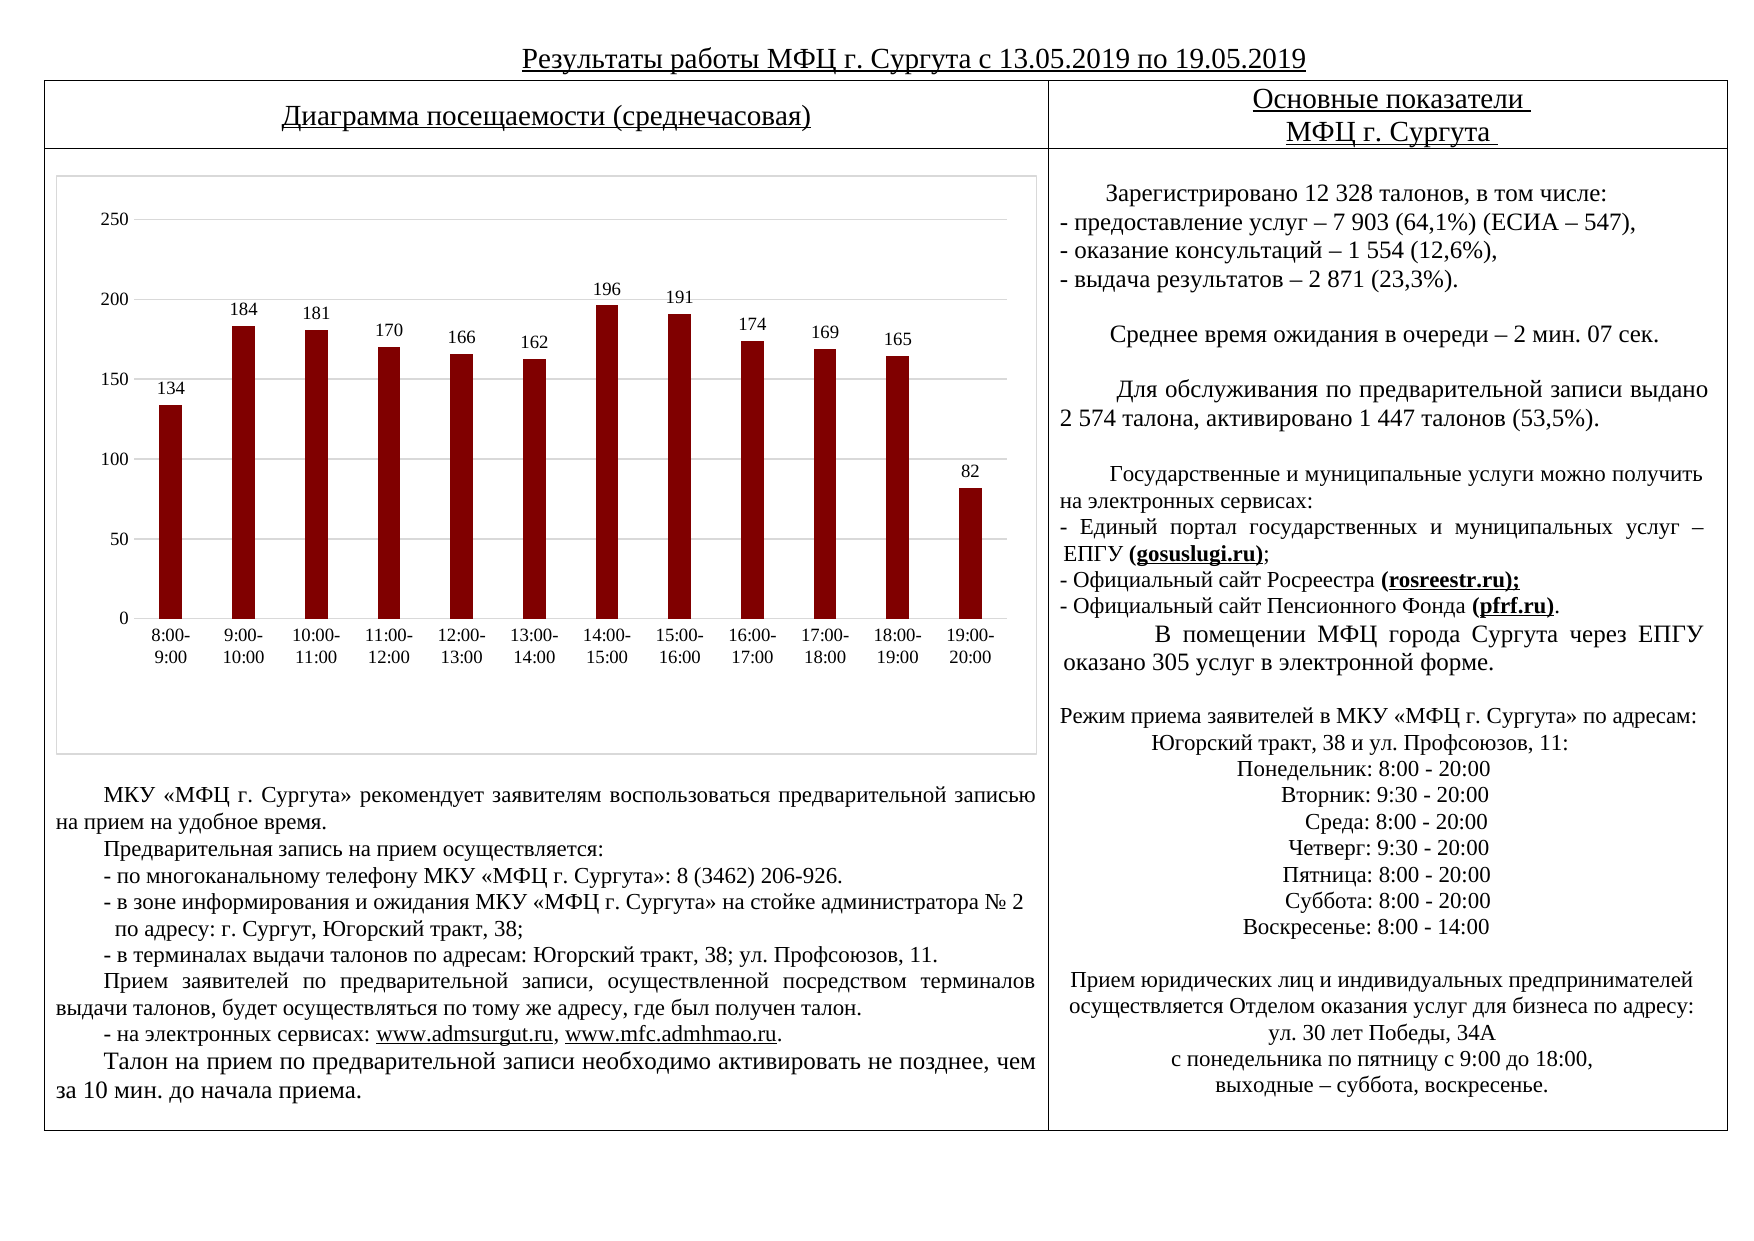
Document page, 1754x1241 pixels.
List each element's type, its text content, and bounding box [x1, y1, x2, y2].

table_cell Зарегистрировано 12 328 талонов, в том числе: - предоставление услуг – 7 903 (64,1%) (ЕСИА – 547), - оказание консультаций – 1 554 (12,6%), - выдача результатов – 2 871 (23,3%). Среднее время ожидания в очереди – 2 мин. 07 сек. Для обслуживания по предварительной записи выдано 2 574 талона, активировано 1 447 талонов (53,5%). Государственные и муниципальные услуги можно получить на электронных сервисах: - Единый портал государственных и муниципальных услуг – ЕПГУ (gosuslugi.ru); - Официальный сайт Росреестра (rosreestr.ru); - Официальный сайт Пенсионного Фонда (pfrf.ru). В помещении МФЦ города Сургута через ЕПГУ оказано 305 услуг в электронной форме. Режим приема заявителей в МКУ «МФЦ г. Сургута» по адресам: Югорский тракт, 38 и ул. Профсоюзов, 11: Понедельник: 8:00 - 20:00 Вторник: 9:30 - 20:00 Среда: 8:00 - 20:00 Четверг: 9:30 - 20:00 Пятница: 8:00 - 20:00 Суббота: 8:00 - 20:00 Воскресенье: 8:00 - 14:00 Прием юридических лиц и индивидуальных предпринимателей осуществляется Отделом оказания услуг для бизнеса по адресу: ул. 30 лет Победы, 34А с понедельника по пятницу с 9:00 до 18:00, выходные – суббота, воскресенье. [1049, 149, 1727, 1130]
table_header Диаграмма посещаемости (среднечасовая) [45, 81, 1048, 148]
text Результаты работы МФЦ г. Сургута с 13.05.2019 по 19.05.2019 [118, 41, 1636, 75]
table_cell МКУ «МФЦ г. Сургута» рекомендует заявителям воспользоваться предварительной записью на прием на удобное время. Предварительная запись на прием осуществляется: - по многоканальному телефону МКУ «МФЦ г. Сургута»: 8 (3462) 206-926. - в зоне информирования и ожидания МКУ «МФЦ г. Сургута» на стойке администратора № 2 по адресу: г. Сургут, Югорский тракт, 38; - в терминалах выдачи талонов по адресам: Югорский тракт, 38; ул. Профсоюзов, 11. Прием заявителей по предварительной записи, осуществленной посредством терминалов выдачи талонов, будет осуществляться по тому же адресу, где был получен талон. - на электронных сервисах: www.admsurgut.ru, www.mfc.admhmao.ru. Талон на прием по предварительной записи необходимо активировать не позднее, чем за 10 мин. до начала приема. [45, 149, 1048, 1130]
table_header Основные показатели МФЦ г. Сургута [1049, 81, 1727, 148]
